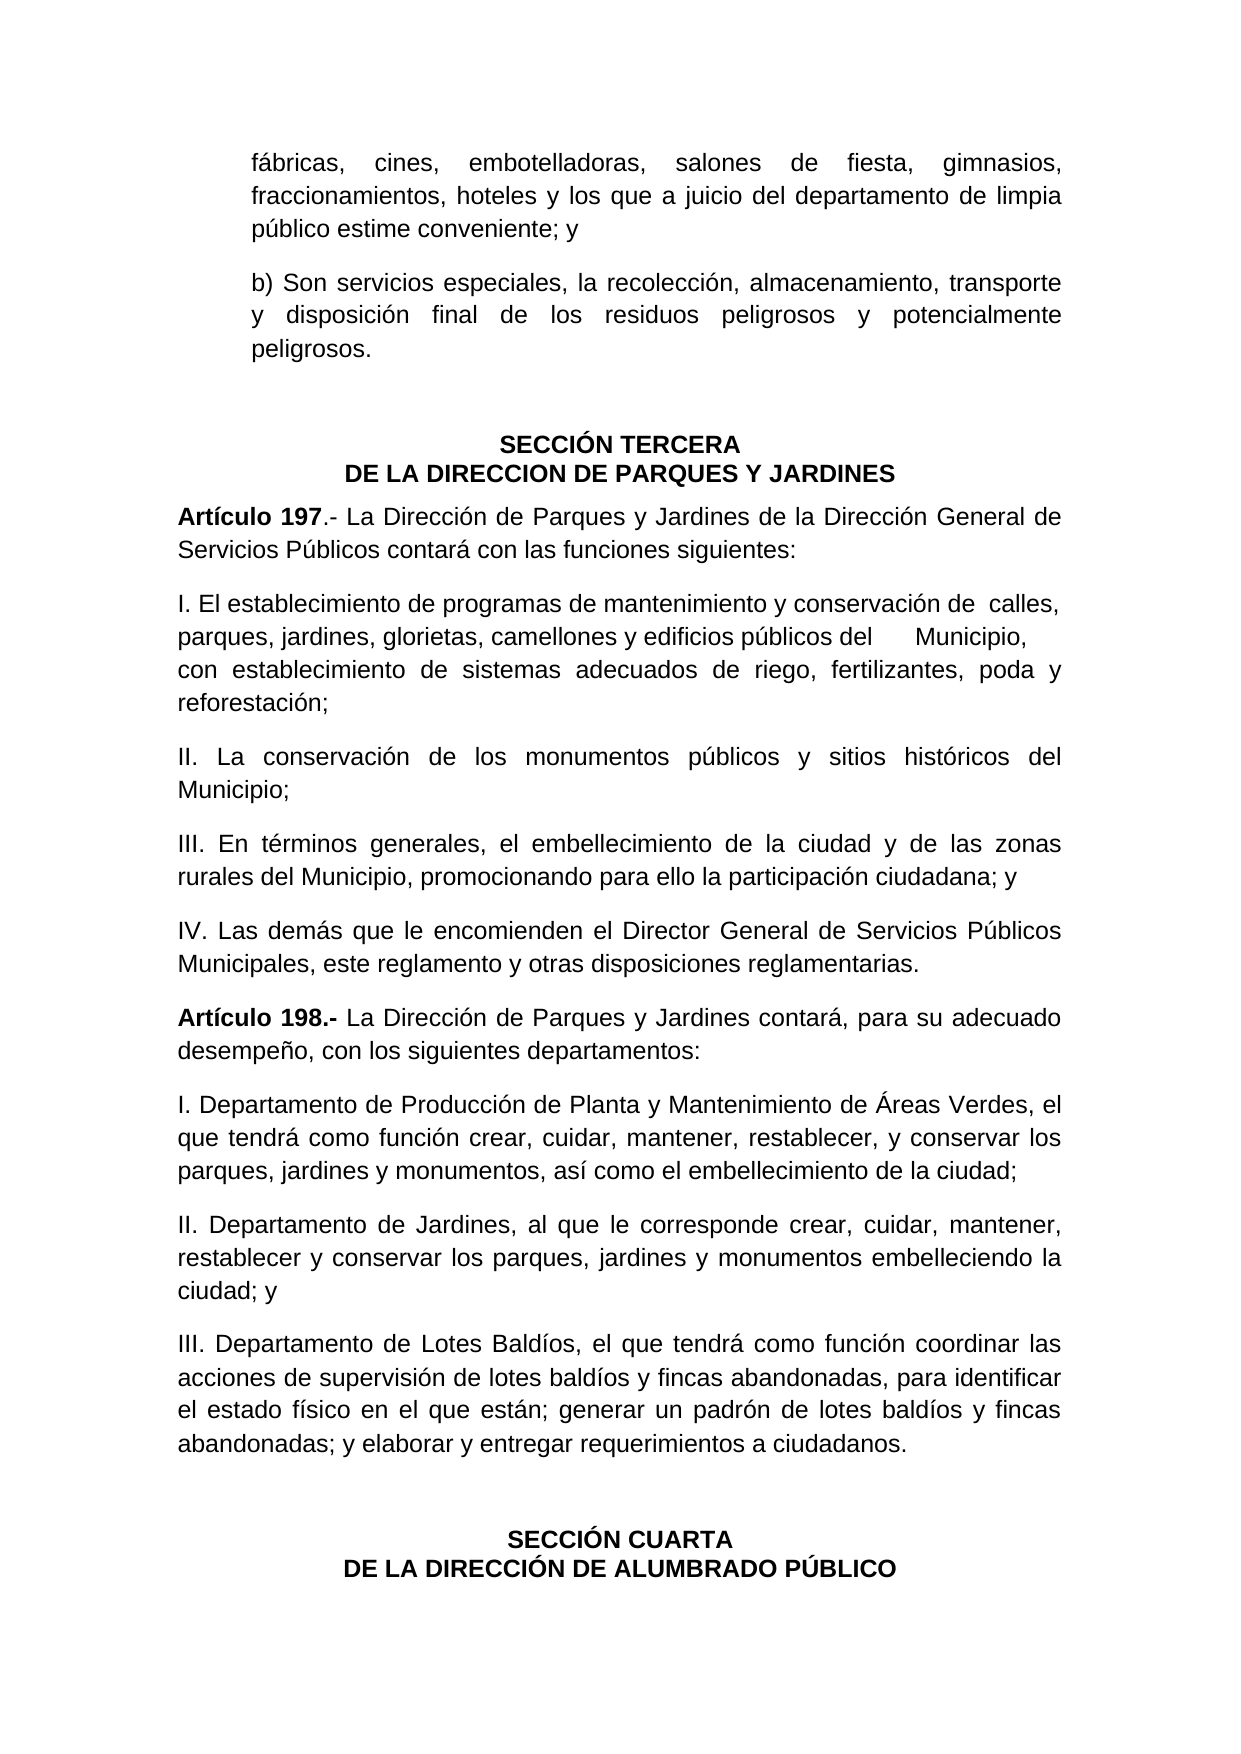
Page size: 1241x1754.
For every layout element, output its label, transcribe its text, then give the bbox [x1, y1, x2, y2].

text Artículo 198.- La Dirección de Parques y Jardines contará, para su adecuado desempeño, con los siguientes departamentos: [177, 1003, 1063, 1064]
text II. Departamento de Jardines, al que le corresponde crear, cuidar, mantener, restablecer y conservar los parques, jardines y monumentos embelleciendo la ciudad; y [177, 1209, 1063, 1304]
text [251, 148, 1063, 242]
text III. Departamento de Lotes Baldíos, el que tendrá como función coordinar las acciones de supervisión de lotes baldíos y fincas abandonadas, para identificar el estado físico en el que están; generar un padrón de lotes baldíos y fincas abandonadas; y elaborar y entregar requerimientos a ciudadanos. [177, 1329, 1063, 1457]
text DE LA DIRECCIÓN DE ALUMBRADO PÚBLICO [177, 1554, 1063, 1583]
text I. Departamento de Producción de Planta y Mantenimiento de Áreas Verdes, el que tendrá como función crear, cuidar, mantener, restablecer, y conservar los parques, jardines y monumentos, así como el embellecimiento de la ciudad; [177, 1090, 1063, 1184]
text I. El establecimiento de programas de mantenimiento y conservación de calles, parques, jardines, glorietas, camellones y edificios públicos del Municipio, con establecimiento de sistemas adecuados de riego, fertilizantes, poda y reforestación; [177, 589, 1063, 717]
text SECCIÓN CUARTA [177, 1526, 1063, 1554]
text DE LA DIRECCION DE PARQUES Y JARDINES [177, 459, 1063, 488]
text III. En términos generales, el embellecimiento de la ciudad y de las zonas rurales del Municipio, promocionando para ello la participación ciudadana; y [177, 829, 1063, 891]
text SECCIÓN TERCERA [177, 431, 1063, 459]
text Artículo 197.- La Dirección de Parques y Jardines de la Dirección General de Servicios Públicos contará con las funciones siguientes: [177, 502, 1063, 564]
text II. La conservación de los monumentos públicos y sitios históricos del Municipio; [177, 742, 1063, 804]
text IV. Las demás que le encomienden el Director General de Servicios Públicos Municipales, este reglamento y otras disposiciones reglamentarias. [177, 916, 1063, 978]
text b) Son servicios especiales, la recolección, almacenamiento, transporte y disposición final de los residuos peligrosos y potencialmente peligrosos. [251, 267, 1063, 362]
